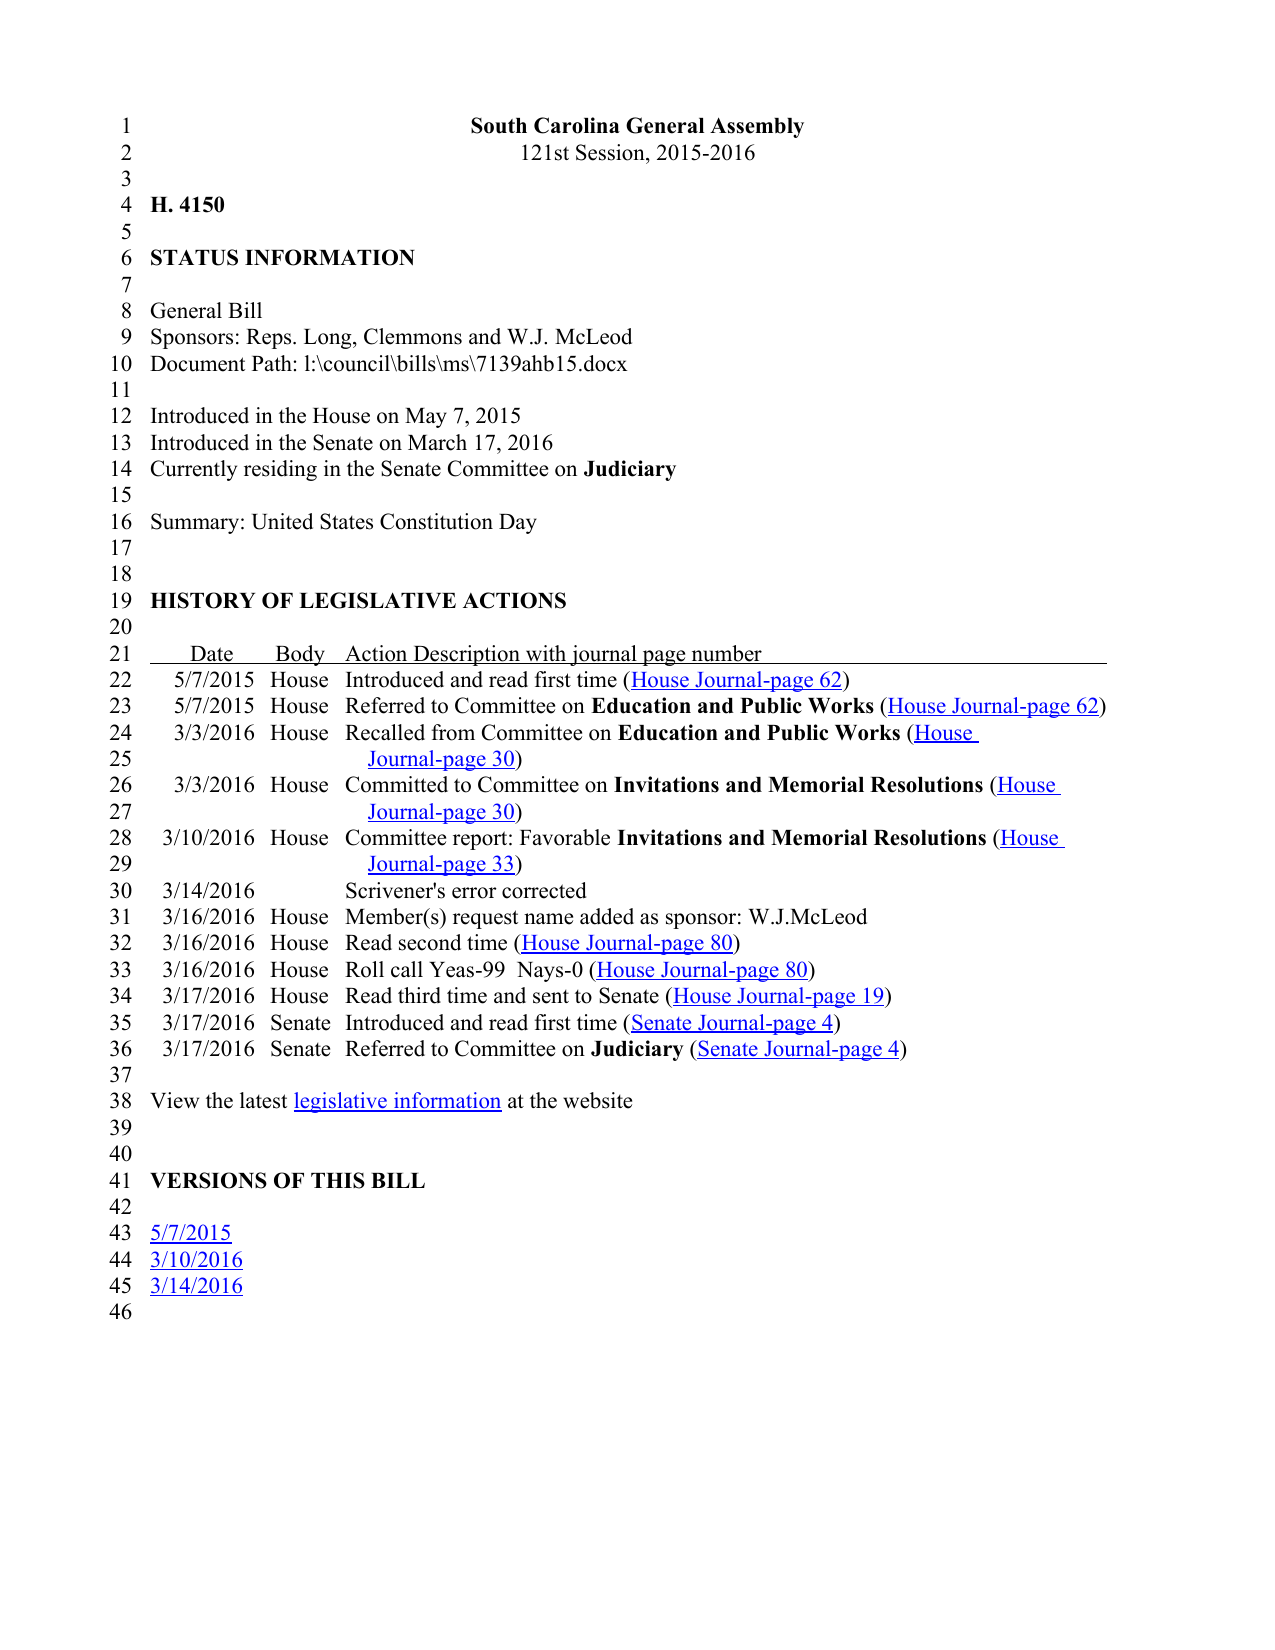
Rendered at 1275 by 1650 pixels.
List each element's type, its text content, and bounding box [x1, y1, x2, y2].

text VERSIONS OF THIS BILL [150, 1167, 1125, 1193]
text H. 4150 [150, 192, 1125, 218]
text 3/3/2016 House Recalled from Committee on Education and Public Works (House Journal-page 30) [150, 719, 1125, 771]
text 3/17/2016 Senate Introduced and read first time (Senate Journal-page 4) [150, 1008, 1125, 1035]
text 5/7/2015 [150, 1219, 1125, 1246]
text 3/3/2016 House Committed to Committee on Invitations and Memorial Resolutions (House Journal-page 30) [150, 771, 1125, 824]
text 3/10/2016 [150, 1246, 1125, 1272]
text 3/17/2016 Senate Referred to Committee on Judiciary (Senate Journal-page 4) [150, 1035, 1125, 1061]
text Summary: United States Constitution Day [150, 508, 1125, 534]
text 3/16/2016 House Read second time (House Journal-page 80) [150, 929, 1125, 956]
text South Carolina General Assembly [150, 112, 1125, 139]
text 3/10/2016 House Committee report: Favorable Invitations and Memorial Resolutions (House Journal-page 33) [150, 824, 1125, 877]
text Currently residing in the Senate Committee on Judiciary [150, 455, 1125, 481]
text Date Body Action Description with journal page number [150, 639, 1125, 666]
text Sponsors: Reps. Long, Clemmons and W.J. McLeod [150, 323, 1125, 350]
text General Bill [150, 297, 1125, 323]
text Introduced in the Senate on March 17, 2016 [150, 429, 1125, 455]
text STATUS INFORMATION [150, 244, 1125, 271]
text Introduced in the House on May 7, 2015 [150, 402, 1125, 429]
text 3/14/2016 Scrivener's error corrected [150, 877, 1125, 903]
text 5/7/2015 House Introduced and read first time (House Journal-page 62) [150, 666, 1125, 692]
text View the latest legislative information at the website [150, 1088, 1125, 1114]
text 3/16/2016 House Roll call Yeas-99 Nays-0 (House Journal-page 80) [150, 956, 1125, 982]
text 3/14/2016 [150, 1272, 1125, 1298]
text HISTORY OF LEGISLATIVE ACTIONS [150, 587, 1125, 613]
text 3/16/2016 House Member(s) request name added as sponsor: W.J.McLeod [150, 903, 1125, 929]
text 3/17/2016 House Read third time and sent to Senate (House Journal-page 19) [150, 982, 1125, 1008]
text Document Path: l:\council\bills\ms\7139ahb15.docx [150, 350, 1125, 376]
text 121st Session, 2015-2016 [150, 139, 1125, 165]
text 5/7/2015 House Referred to Committee on Education and Public Works (House Journal-page 62) [150, 692, 1125, 719]
